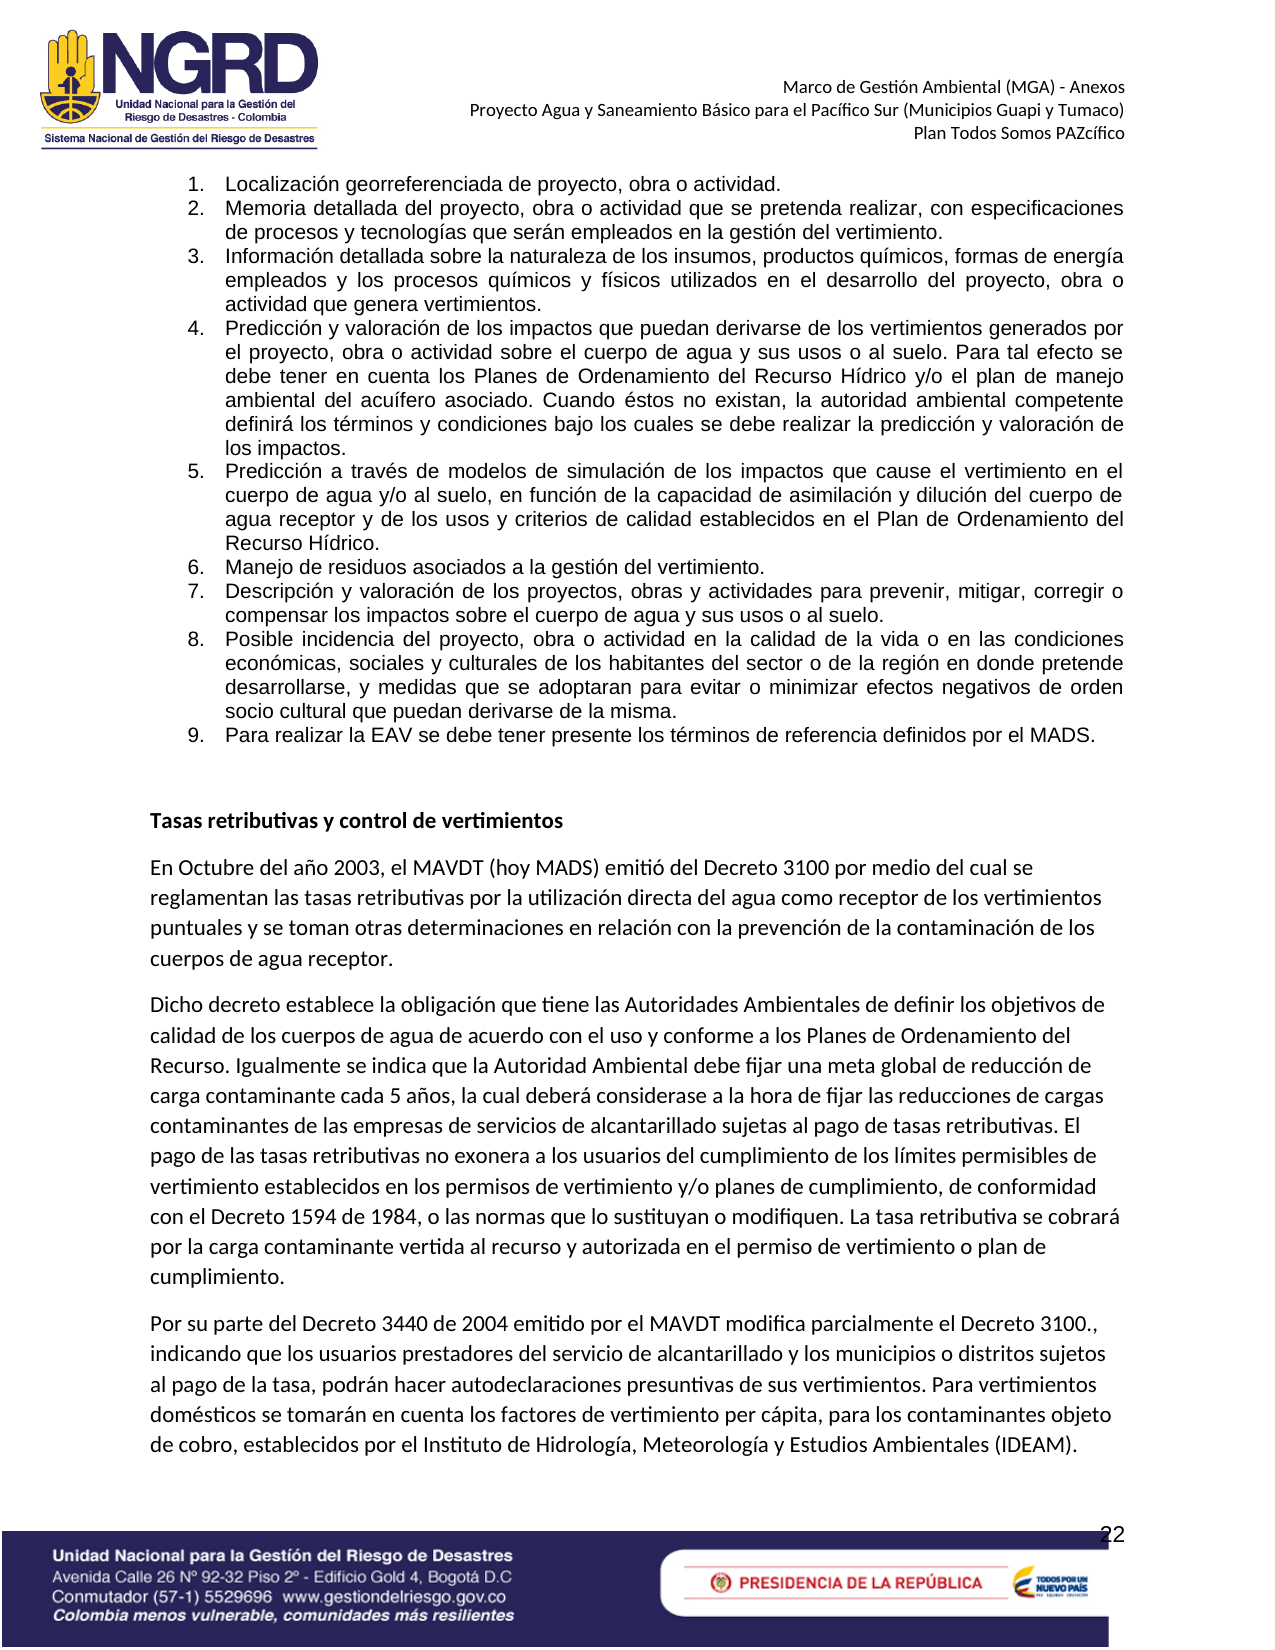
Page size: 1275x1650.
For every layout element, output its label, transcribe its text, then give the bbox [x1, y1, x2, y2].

list Información detallada sobre la naturaleza de los insumos, productos químicos, formas de energía empleados y los procesos químicos y físicos utilizados en el desarrollo del proyecto, obra o actividad que genera vertimientos. [187, 244, 1125, 316]
list Posible incidencia del proyecto, obra o actividad en la calidad de la vida o en las condiciones económicas, sociales y culturales de los habitantes del sector o de la región en donde pretende desarrollarse, y medidas que se adoptaran para evitar o minimizar efectos negativos de orden socio cultural que puedan derivarse de la misma. [187, 627, 1125, 723]
text Por su parte del Decreto 3440 de 2004 emitido por el MAVDT modifica parcialmente el Decreto 3100., indicando que los usuarios prestadores del servicio de alcantarillado y los municipios o distritos sujetos al pago de la tasa, podrán hacer autodeclaraciones presuntivas de sus vertimientos. Para vertimientos domésticos se tomarán en cuenta los factores de vertimiento per cápita, para los contaminantes objeto de cobro, establecidos por el Instituto de Hidrología, Meteorología y Estudios Ambientales (IDEAM). [150, 1309, 1125, 1458]
list Para realizar la EAV se debe tener presente los términos de referencia definidos por el MADS. [187, 723, 1125, 747]
text Tasas retributivas y control de vertimientos [150, 806, 1125, 834]
list Manejo de residuos asociados a la gestión del vertimiento. [187, 555, 1125, 579]
picture [2, 1531, 1109, 1647]
list Memoria detallada del proyecto, obra o actividad que se pretenda realizar, con especificaciones de procesos y tecnologías que serán empleados en la gestión del vertimiento. [187, 196, 1125, 244]
list Descripción y valoración de los proyectos, obras y actividades para prevenir, mitigar, corregir o compensar los impactos sobre el cuerpo de agua y sus usos o al suelo. [187, 579, 1125, 627]
list Predicción y valoración de los impactos que puedan derivarse de los vertimientos generados por el proyecto, obra o actividad sobre el cuerpo de agua y sus usos o al suelo. Para tal efecto se debe tener en cuenta los Planes de Ordenamiento del Recurso Hídrico y/o el plan de manejo ambiental del acuífero asociado. Cuando éstos no existan, la autoridad ambiental competente definirá́ los términos y condiciones bajo los cuales se debe realizar la predicción y valoración de los impactos. [187, 316, 1125, 459]
list Localización georreferenciada de proyecto, obra o actividad. [187, 172, 1125, 196]
text Dicho decreto establece la obligación que tiene las Autoridades Ambientales de definir los objetivos de calidad de los cuerpos de agua de acuerdo con el uso y conforme a los Planes de Ordenamiento del Recurso. Igualmente se indica que la Autoridad Ambiental debe fijar una meta global de reducción de carga contaminante cada 5 años, la cual deberá considerase a la hora de fijar las reducciones de cargas contaminantes de las empresas de servicios de alcantarillado sujetas al pago de tasas retributivas. El pago de las tasas retributivas no exonera a los usuarios del cumplimiento de los límites permisibles de vertimiento establecidos en los permisos de vertimiento y/o planes de cumplimiento, de conformidad con el Decreto 1594 de 1984, o las normas que lo sustituyan o modifiquen. La tasa retributiva se cobrará por la carga contaminante vertida al recurso y autorizada en el permiso de vertimiento o plan de cumplimiento. [150, 991, 1125, 1290]
list Predicción a través de modelos de simulación de los impactos que cause el vertimiento en el cuerpo de agua y/o al suelo, en función de la capacidad de asimilación y dilución del cuerpo de agua receptor y de los usos y criterios de calidad establecidos en el Plan de Ordenamiento del Recurso Hídrico. [187, 459, 1125, 555]
picture [39, 26, 321, 152]
text En Octubre del año 2003, el MAVDT (hoy MADS) emitió del Decreto 3100 por medio del cual se reglamentan las tasas retributivas por la utilización directa del agua como receptor de los vertimientos puntuales y se toman otras determinaciones en relación con la prevención de la contaminación de los cuerpos de agua receptor. [150, 853, 1125, 972]
